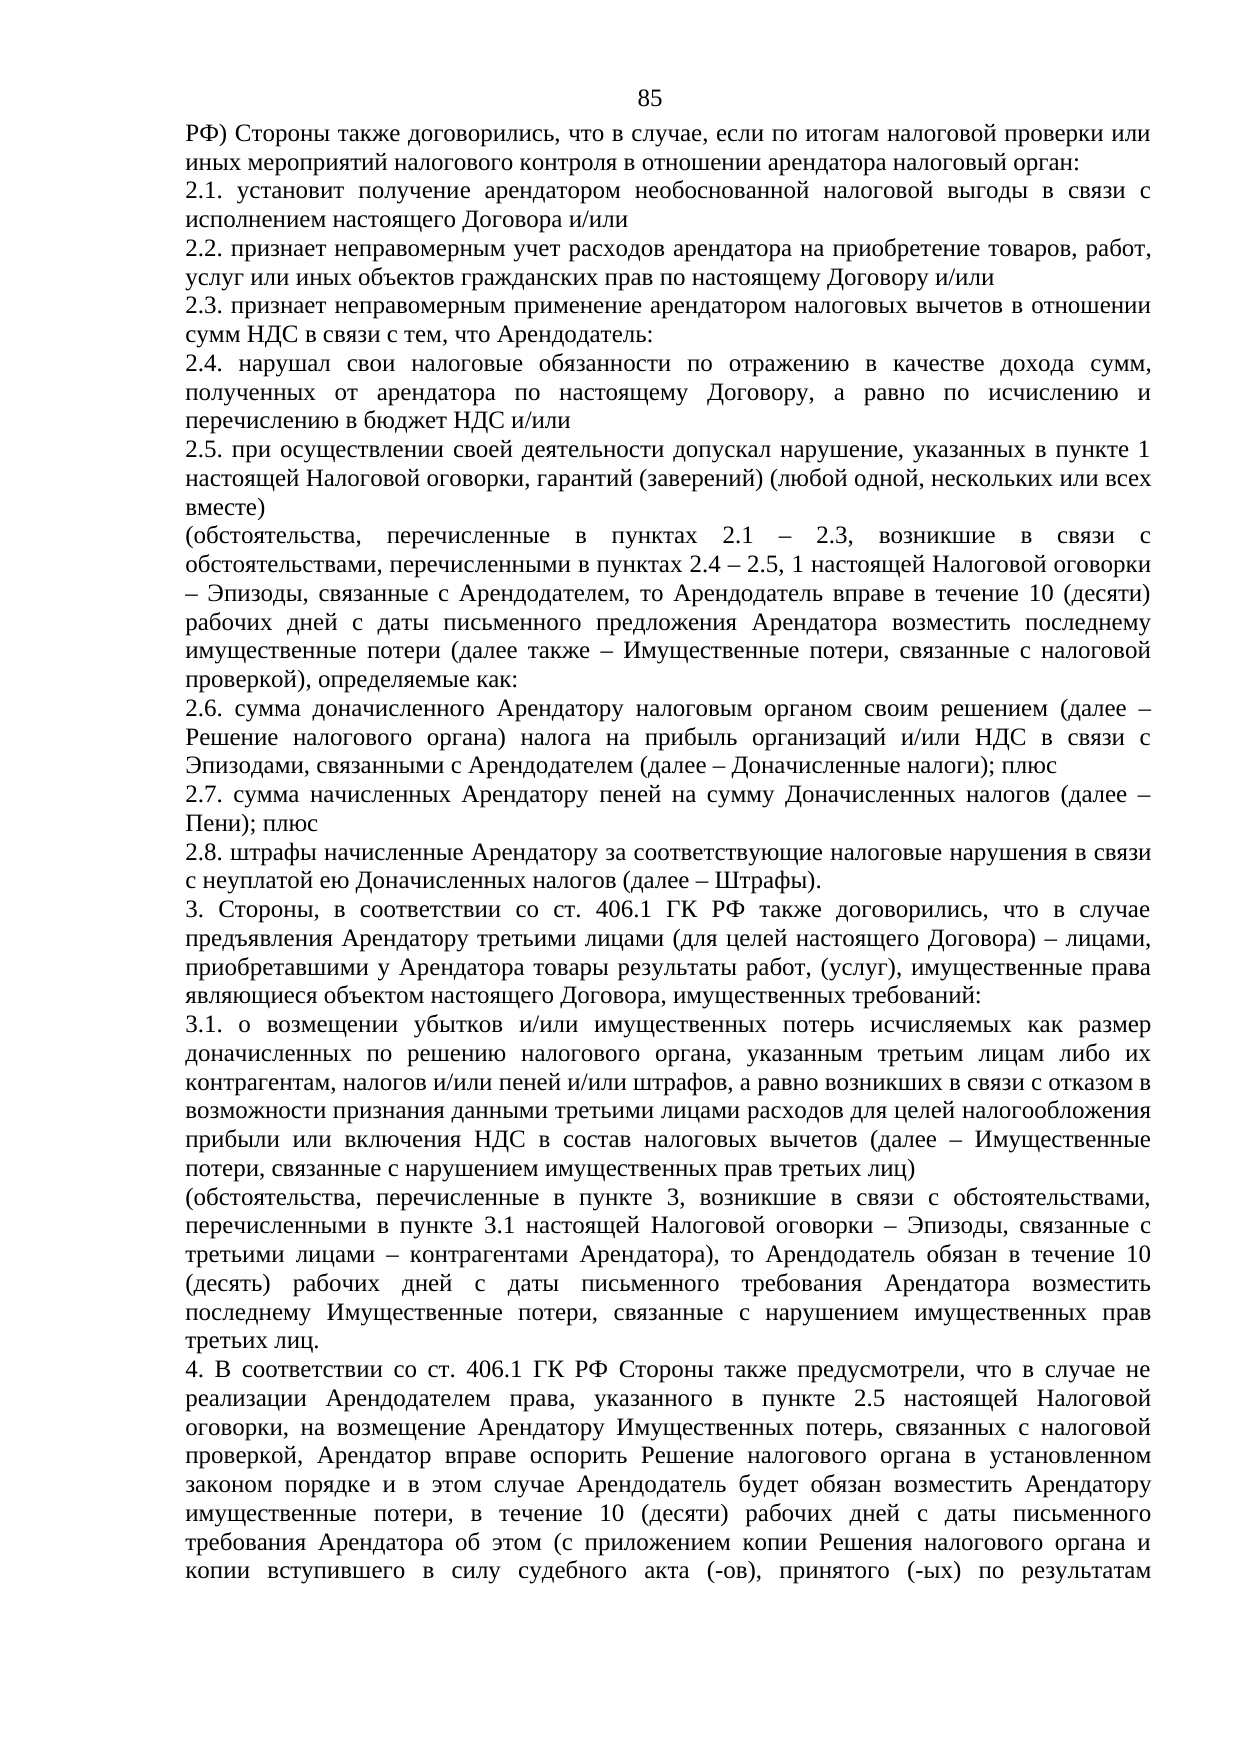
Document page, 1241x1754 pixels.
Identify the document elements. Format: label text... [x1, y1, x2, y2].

text 2.6. сумма доначисленного Арендатору налоговым органом своим решением (далее – Решение налогового органа) налога на прибыль организаций и/или НДС в связи с Эпизодами, связанными с Арендодателем (далее – Доначисленные налоги); плюс [185, 693, 1152, 779]
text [185, 1354, 1152, 1584]
text (обстоятельства, перечисленные в пунктах 2.1 – 2.3, возникшие в связи с обстоятельствами, перечисленными в пунктах 2.4 – 2.5, 1 настоящей Налоговой оговорки – Эпизоды, связанные с Арендодателем, то Арендодатель вправе в течение 10 (десяти) рабочих дней с даты письменного предложения Арендатора возместить последнему имущественные потери (далее также – Имущественные потери, связанные с налоговой проверкой), определяемые как: [185, 521, 1152, 693]
text 3.1. о возмещении убытков и/или имущественных потерь исчисляемых как размер доначисленных по решению налогового органа, указанным третьим лицам либо их контрагентам, налогов и/или пеней и/или штрафов, а равно возникших в связи с отказом в возможности признания данными третьими лицами расходов для целей налогообложения прибыли или включения НДС в состав налоговых вычетов (далее – Имущественные потери, связанные с нарушением имущественных прав третьих лиц) [185, 1009, 1152, 1182]
text (обстоятельства, перечисленные в пункте 3, возникшие в связи с обстоятельствами, перечисленными в пункте 3.1 настоящей Налоговой оговорки – Эпизоды, связанные с третьими лицами – контрагентами Арендатора), то Арендодатель обязан в течение 10 (десять) рабочих дней с даты письменного требования Арендатора возместить последнему Имущественные потери, связанные с нарушением имущественных прав третьих лиц. [185, 1182, 1152, 1354]
text 2.2. признает неправомерным учет расходов арендатора на приобретение товаров, работ, услуг или иных объектов гражданских прав по настоящему Договору и/или [185, 233, 1152, 291]
text 2.3. признает неправомерным применение арендатором налоговых вычетов в отношении сумм НДС в связи с тем, что Арендодатель: [185, 291, 1152, 348]
text 3. Стороны, в соответствии со ст. 406.1 ГК РФ также договорились, что в случае предъявления Арендатору третьими лицами (для целей настоящего Договора) – лицами, приобретавшими у Арендатора товары результаты работ, (услуг), имущественные права являющиеся объектом настоящего Договора, имущественных требований: [185, 894, 1152, 1009]
text 2.1. установит получение арендатором необоснованной налоговой выгоды в связи с исполнением настоящего Договора и/или [185, 176, 1152, 233]
text 2.7. сумма начисленных Арендатору пеней на сумму Доначисленных налогов (далее – Пени); плюс [185, 779, 1152, 837]
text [185, 118, 1152, 176]
text 2.4. нарушал свои налоговые обязанности по отражению в качестве дохода сумм, полученных от арендатора по настоящему Договору, а равно по исчислению и перечислению в бюджет НДС и/или [185, 348, 1152, 434]
text 2.5. при осуществлении своей деятельности допускал нарушение, указанных в пункте 1 настоящей Налоговой оговорки, гарантий (заверений) (любой одной, нескольких или всех вместе) [185, 434, 1152, 521]
text 2.8. штрафы начисленные Арендатору за соответствующие налоговые нарушения в связи с неуплатой ею Доначисленных налогов (далее – Штрафы). [185, 837, 1152, 894]
